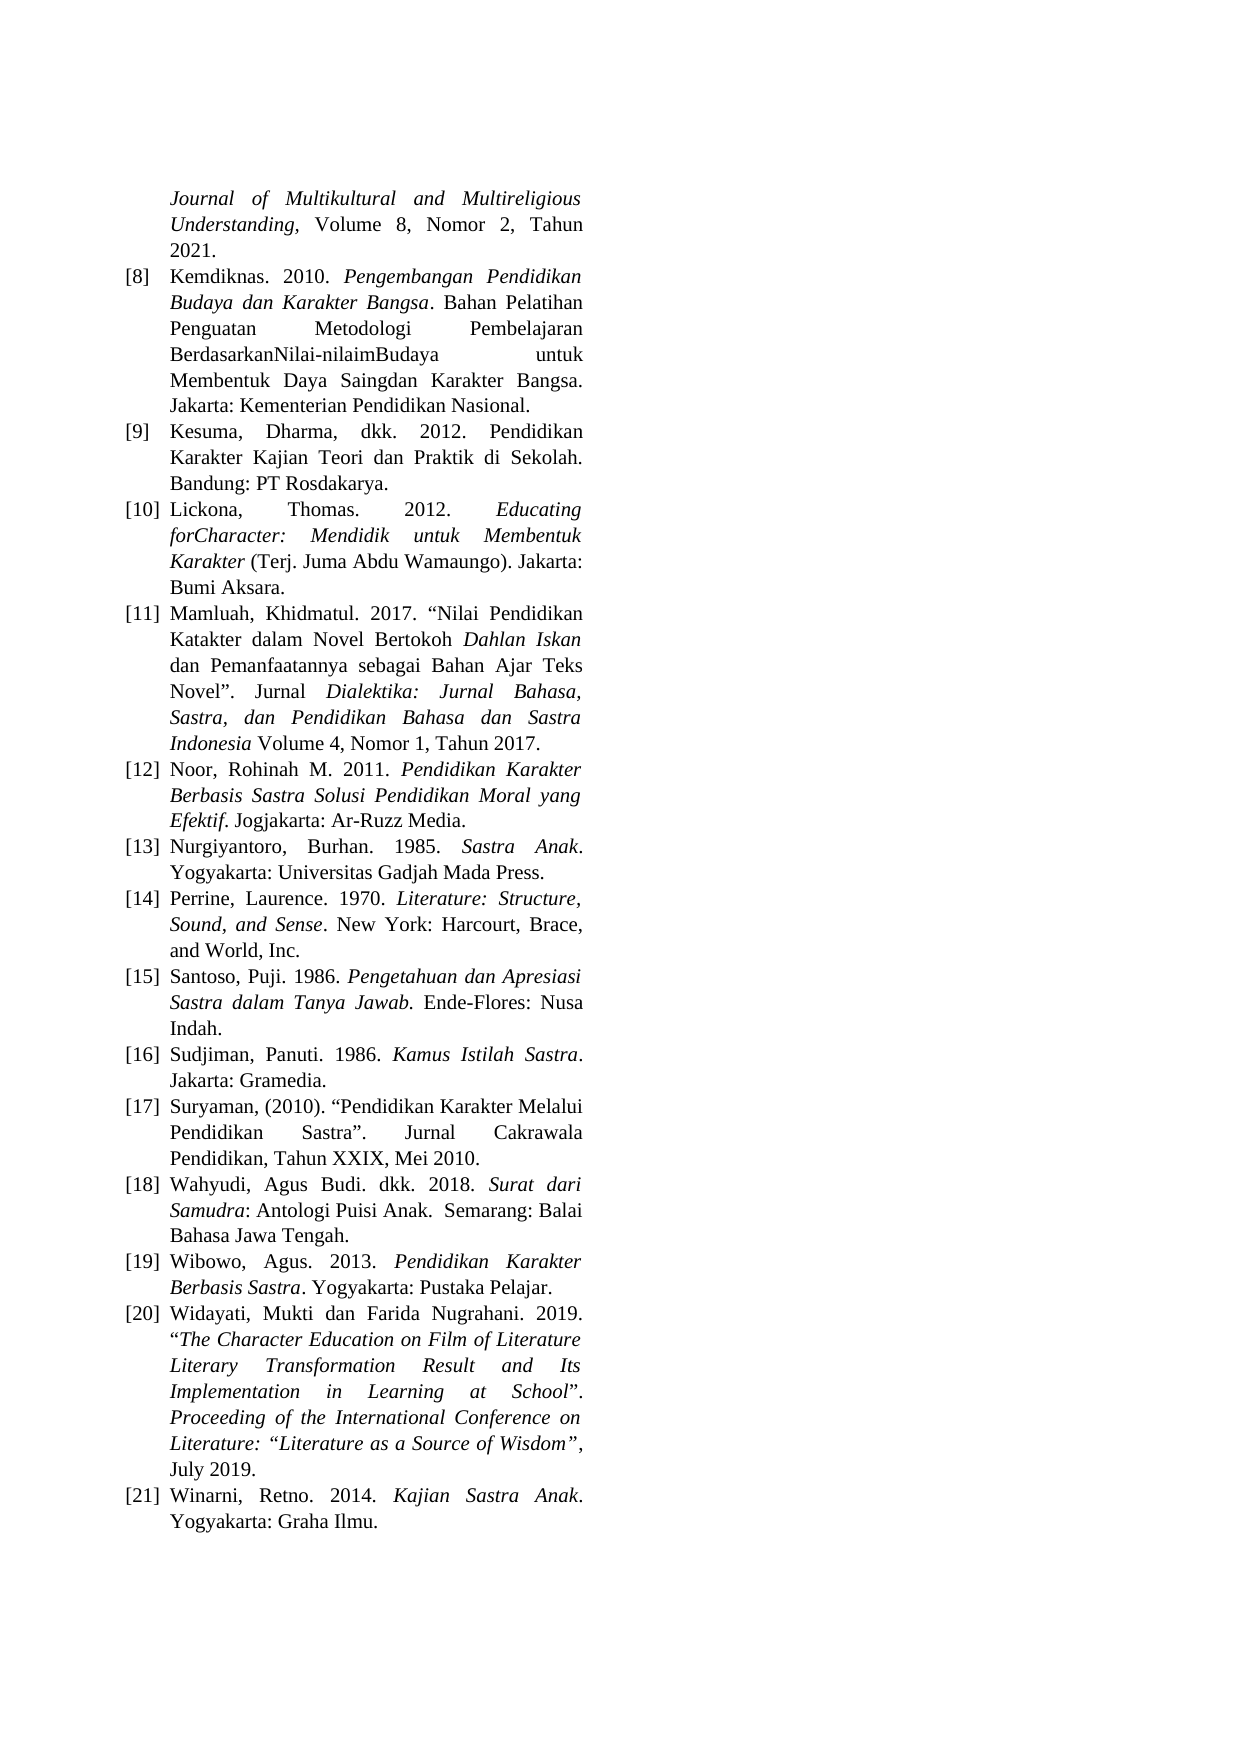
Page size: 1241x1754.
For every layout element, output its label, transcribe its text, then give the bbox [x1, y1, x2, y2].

text [20] Widayati, Mukti dan Farida Nugrahani. 2019. “The Character Education on Film of Literature Literary Transformation Result and Its Implementation in Learning at School”. Proceeding of the International Conference on Literature: “Literature as a Source of Wisdom”, July 2019. [125, 1301, 583, 1481]
text [17] Suryaman, (2010). “Pendidikan Karakter Melalui Pendidikan Sastra”. Jurnal Cakrawala Pendidikan, Tahun XXIX, Mei 2010. [125, 1094, 583, 1170]
text [10] Lickona, Thomas. 2012. Educating forCharacter: Mendidik untuk Membentuk Karakter (Terj. Juma Abdu Wamaungo). Jakarta: Bumi Aksara. [125, 497, 583, 599]
text [8] Kemdiknas. 2010. Pengembangan Pendidikan Budaya dan Karakter Bangsa. Bahan Pelatihan Penguatan Metodologi Pembelajaran BerdasarkanNilai-nilaimBudaya untuk Membentuk Daya Saingdan Karakter Bangsa. Jakarta: Kementerian Pendidikan Nasional. [125, 264, 583, 417]
text [16] Sudjiman, Panuti. 1986. Kamus Istilah Sastra. Jakarta: Gramedia. [125, 1042, 583, 1092]
text [14] Perrine, Laurence. 1970. Literature: Structure, Sound, and Sense. New York: Harcourt, Brace, and World, Inc. [125, 886, 583, 962]
text [11] Mamluah, Khidmatul. 2017. “Nilai Pendidikan Katakter dalam Novel Bertokoh Dahlan Iskan dan Pemanfaatannya sebagai Bahan Ajar Teks Novel”. Jurnal Dialektika: Jurnal Bahasa, Sastra, dan Pendidikan Bahasa dan Sastra Indonesia Volume 4, Nomor 1, Tahun 2017. [125, 601, 583, 755]
text [15] Santoso, Puji. 1986. Pengetahuan dan Apresiasi Sastra dalam Tanya Jawab. Ende-Flores: Nusa Indah. [125, 964, 583, 1040]
text [9] Kesuma, Dharma, dkk. 2012. Pendidikan Karakter Kajian Teori dan Praktik di Sekolah. Bandung: PT Rosdakarya. [125, 419, 583, 495]
text [21] Winarni, Retno. 2014. Kajian Sastra Anak. Yogyakarta: Graha Ilmu. [125, 1483, 583, 1533]
text [12] Noor, Rohinah M. 2011. Pendidikan Karakter Berbasis Sastra Solusi Pendidikan Moral yang Efektif. Jogjakarta: Ar-Ruzz Media. [125, 757, 583, 832]
text [19] Wibowo, Agus. 2013. Pendidikan Karakter Berbasis Sastra. Yogyakarta: Pustaka Pelajar. [125, 1249, 583, 1299]
text [18] Wahyudi, Agus Budi. dkk. 2018. Surat dari Samudra: Antologi Puisi Anak. Semarang: Balai Bahasa Jawa Tengah. [125, 1172, 583, 1247]
text [13] Nurgiyantoro, Burhan. 1985. Sastra Anak. Yogyakarta: Universitas Gadjah Mada Press. [125, 834, 583, 884]
